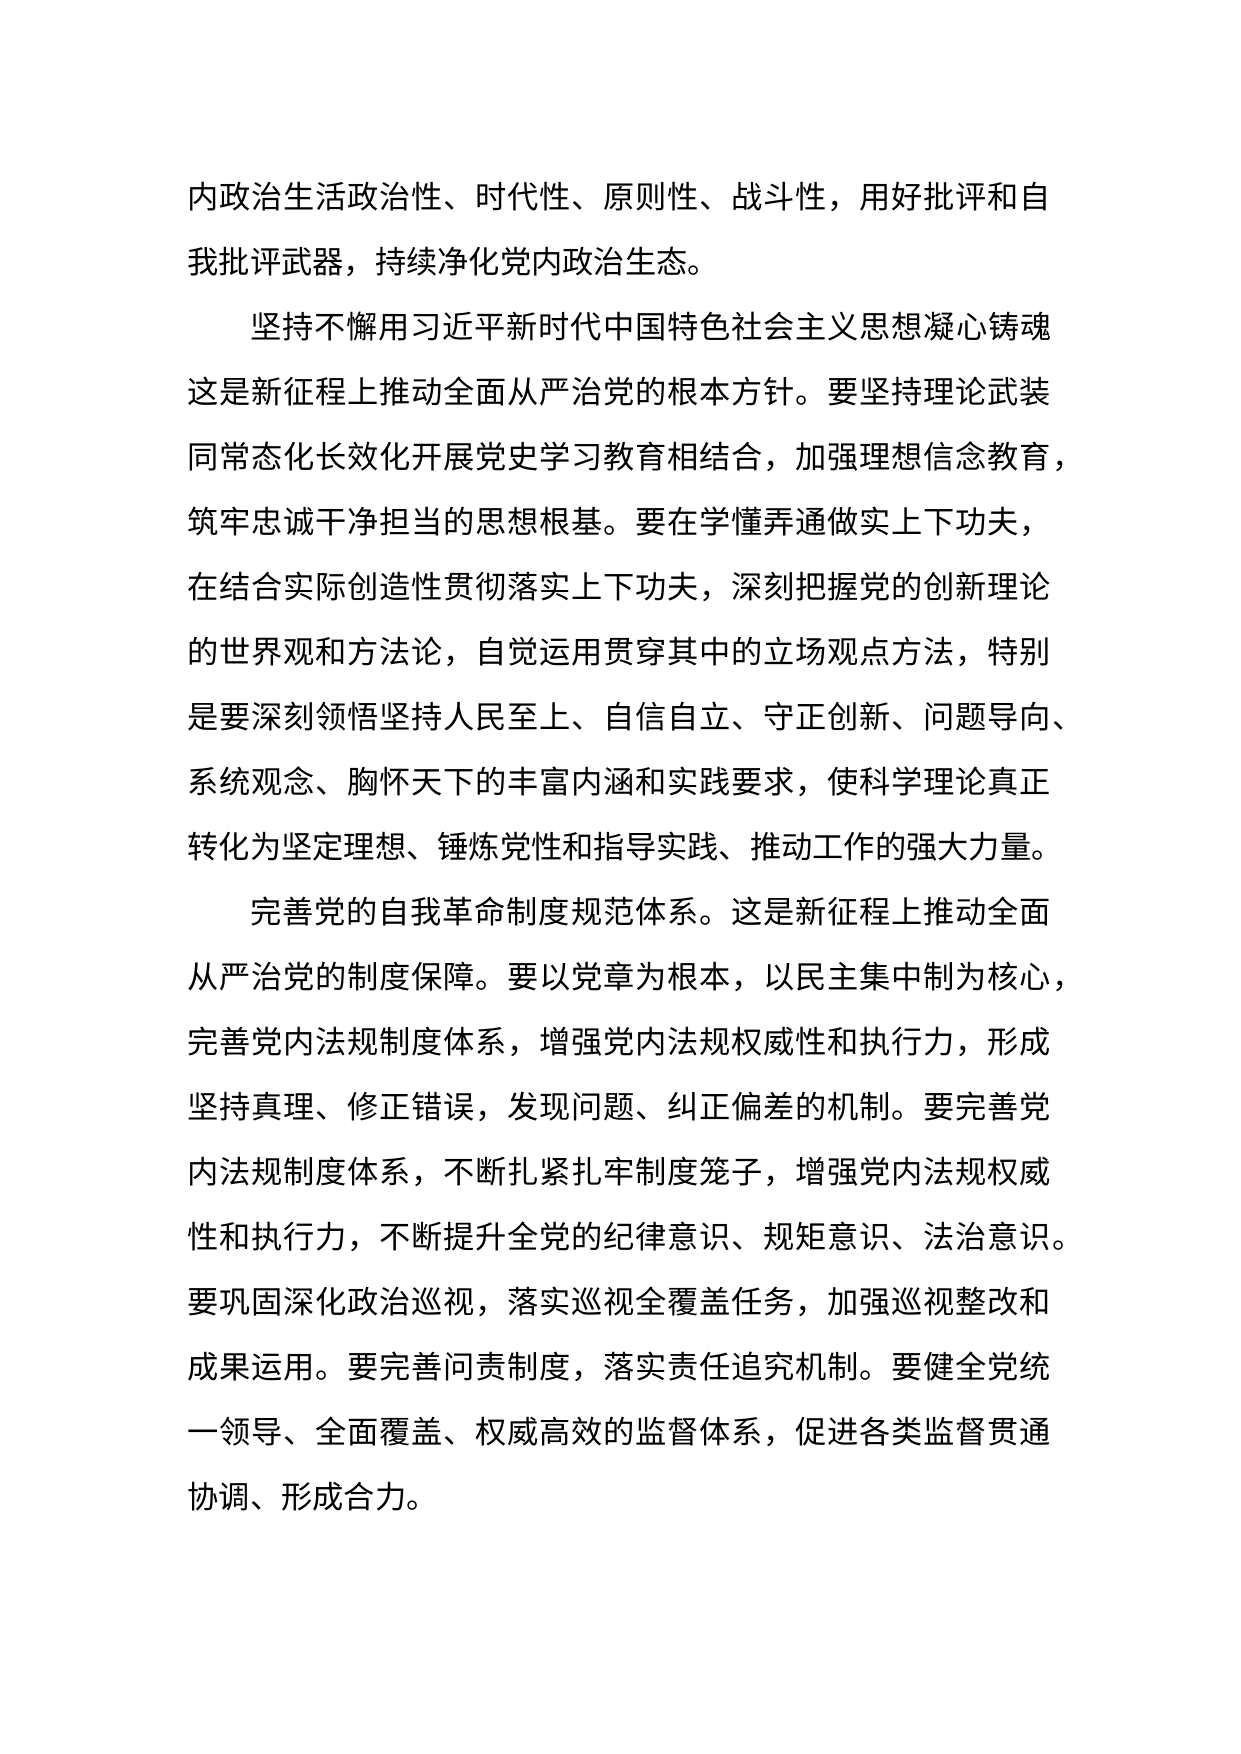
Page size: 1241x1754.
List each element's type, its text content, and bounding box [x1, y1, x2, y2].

text 坚持不懈用习近平新时代中国特色社会主义思想凝心铸魂。这是新征程上推动全面从严治党的根本方针。要坚持理论武装同常态化长效化开展党史学习教育相结合，加强理想信念教育，筑牢忠诚干净担当的思想根基。要在学懂弄通做实上下功夫，在结合实际创造性贯彻落实上下功夫，深刻把握党的创新理论的世界观和方法论，自觉运用贯穿其中的立场观点方法，特别是要深刻领悟坚持人民至上、自信自立、守正创新、问题导向、系统观念、胸怀天下的丰富内涵和实践要求，使科学理论真正转化为坚定理想、锤炼党性和指导实践、推动工作的强大力量。 [187, 292, 1053, 877]
text 完善党的自我革命制度规范体系。这是新征程上推动全面从严治党的制度保障。要以党章为根本，以民主集中制为核心，完善党内法规制度体系，增强党内法规权威性和执行力，形成坚持真理、修正错误，发现问题、纠正偏差的机制。要完善党内法规制度体系，不断扎紧扎牢制度笼子，增强党内法规权威性和执行力，不断提升全党的纪律意识、规矩意识、法治意识。要巩固深化政治巡视，落实巡视全覆盖任务，加强巡视整改和成果运用。要完善问责制度，落实责任追究机制。要健全党统一领导、全面覆盖、权威高效的监督体系，促进各类监督贯通协调、形成合力。 [187, 877, 1053, 1527]
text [187, 162, 1053, 292]
